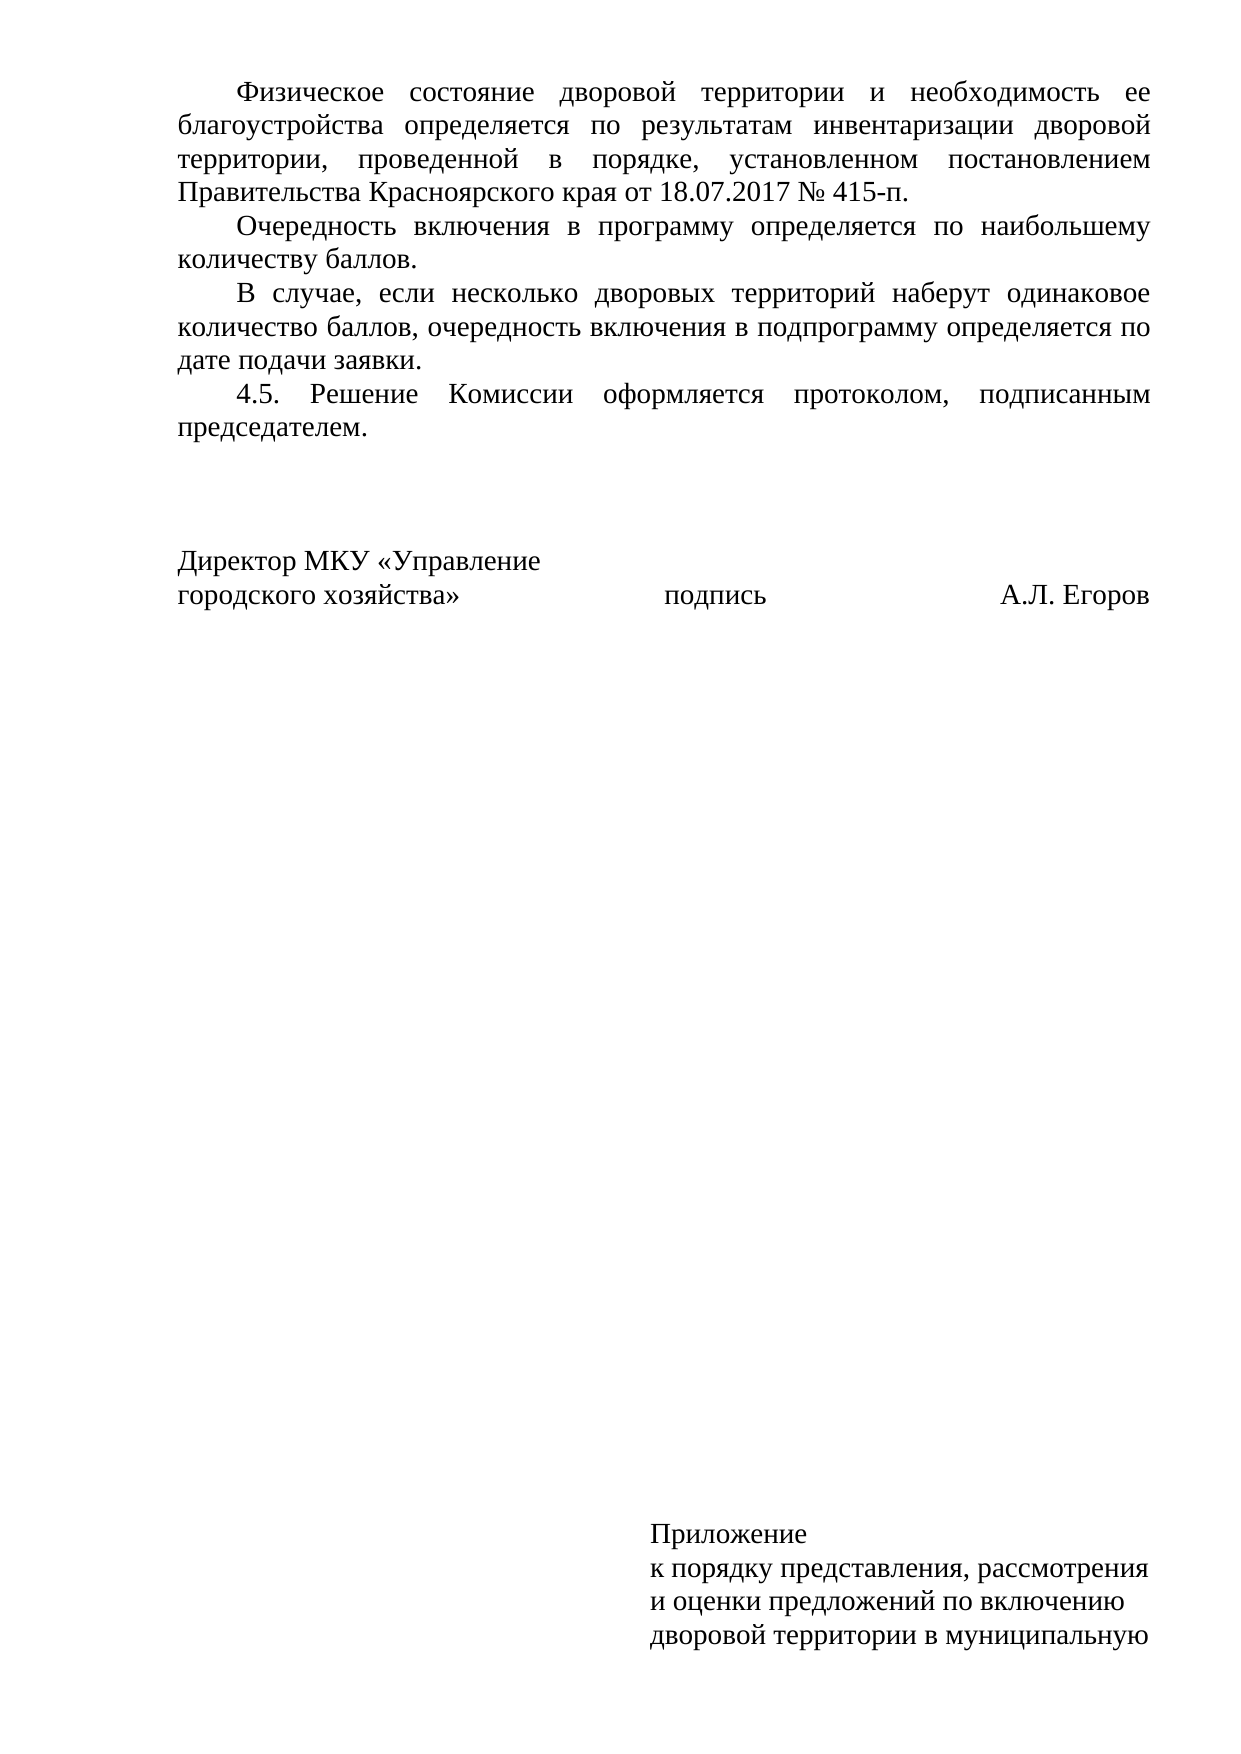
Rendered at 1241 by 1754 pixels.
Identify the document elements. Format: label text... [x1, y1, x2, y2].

text Очередность включения в программу определяется по наибольшему количеству баллов. [177, 208, 1152, 275]
text Физическое состояние дворовой территории и необходимость ее благоустройства определяется по результатам инвентаризации дворовой территории, проведенной в порядке, установленном постановлением Правительства Красноярского края от 18.07.2017 № 415-п. [177, 74, 1152, 208]
text Приложение [650, 1516, 1152, 1550]
text городского хозяйства» подпись А.Л. Егоров [177, 577, 1152, 611]
text В случае, если несколько дворовых территорий наберут одинаковое количество баллов, очередность включения в подпрограмму определяется по дате подачи заявки. [177, 275, 1152, 376]
text Директор МКУ «Управление [177, 543, 1152, 577]
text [650, 1550, 1152, 1650]
text 4.5. Решение Комиссии оформляется протоколом, подписанным председателем. [177, 376, 1152, 443]
